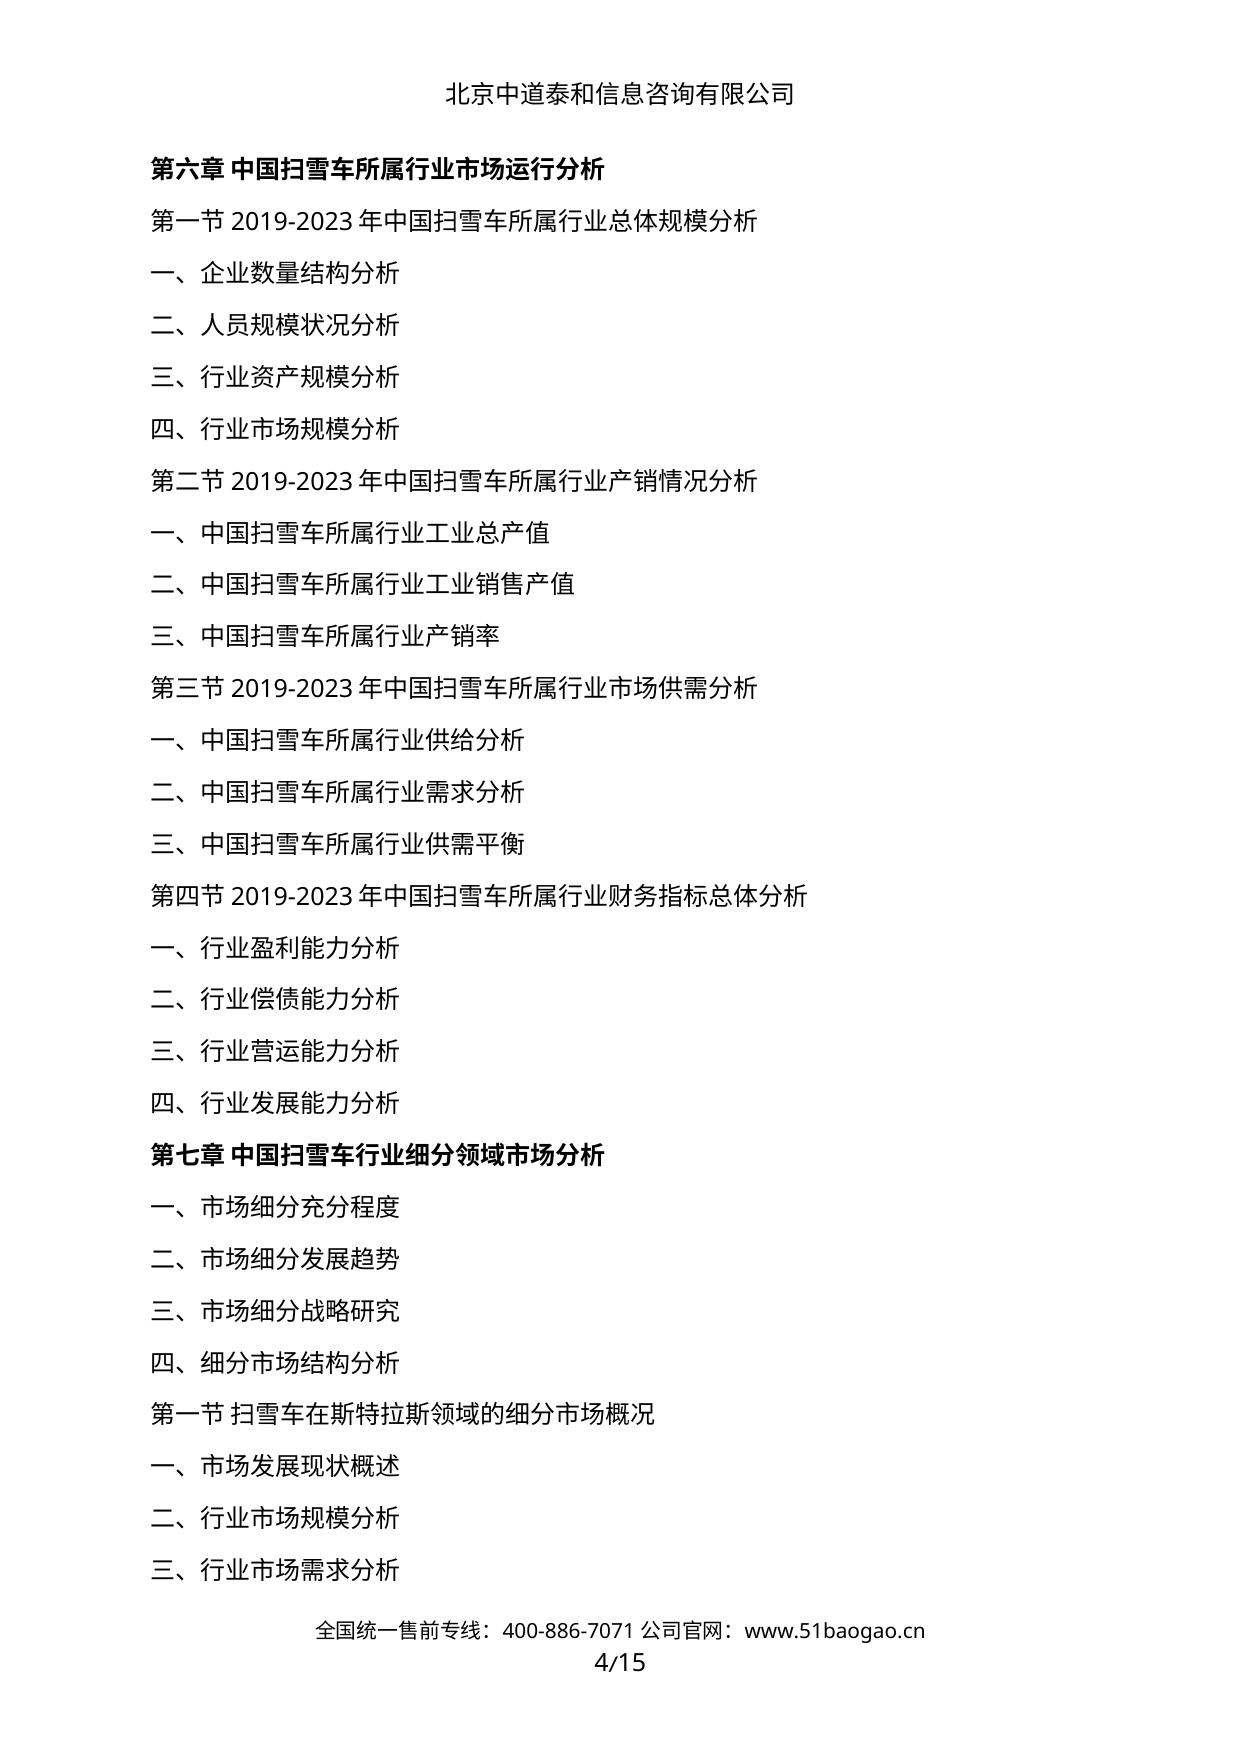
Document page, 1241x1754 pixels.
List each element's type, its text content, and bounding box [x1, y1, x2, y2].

text 一、市场细分充分程度 [150, 1187, 1090, 1224]
text 三、行业营运能力分析 [150, 1032, 1090, 1068]
text 第六章 中国扫雪车所属行业市场运行分析 [150, 150, 1090, 186]
text 三、行业市场需求分析 [150, 1551, 1090, 1587]
text 一、中国扫雪车所属行业供给分析 [150, 721, 1090, 757]
text 四、行业市场规模分析 [150, 409, 1090, 446]
text 二、中国扫雪车所属行业工业销售产值 [150, 565, 1090, 601]
text 一、中国扫雪车所属行业工业总产值 [150, 513, 1090, 549]
text 第三节 2019-2023年中国扫雪车所属行业市场供需分析 [150, 669, 1090, 705]
text 二、行业偿债能力分析 [150, 980, 1090, 1016]
text 四、行业发展能力分析 [150, 1084, 1090, 1120]
text 一、市场发展现状概述 [150, 1447, 1090, 1483]
text 第七章 中国扫雪车行业细分领域市场分析 [150, 1136, 1090, 1172]
text 三、中国扫雪车所属行业产销率 [150, 617, 1090, 653]
text 二、人员规模状况分析 [150, 306, 1090, 342]
text 三、市场细分战略研究 [150, 1291, 1090, 1327]
text 二、市场细分发展趋势 [150, 1239, 1090, 1276]
text 一、行业盈利能力分析 [150, 928, 1090, 964]
text 第四节 2019-2023年中国扫雪车所属行业财务指标总体分析 [150, 876, 1090, 912]
text 二、行业市场规模分析 [150, 1499, 1090, 1535]
text 第二节 2019-2023年中国扫雪车所属行业产销情况分析 [150, 461, 1090, 497]
text 一、企业数量结构分析 [150, 254, 1090, 290]
text 四、细分市场结构分析 [150, 1343, 1090, 1379]
text 第一节 2019-2023年中国扫雪车所属行业总体规模分析 [150, 202, 1090, 238]
text 三、中国扫雪车所属行业供需平衡 [150, 824, 1090, 861]
text 三、行业资产规模分析 [150, 357, 1090, 394]
text 第一节 扫雪车在斯特拉斯领域的细分市场概况 [150, 1395, 1090, 1431]
text 二、中国扫雪车所属行业需求分析 [150, 772, 1090, 809]
